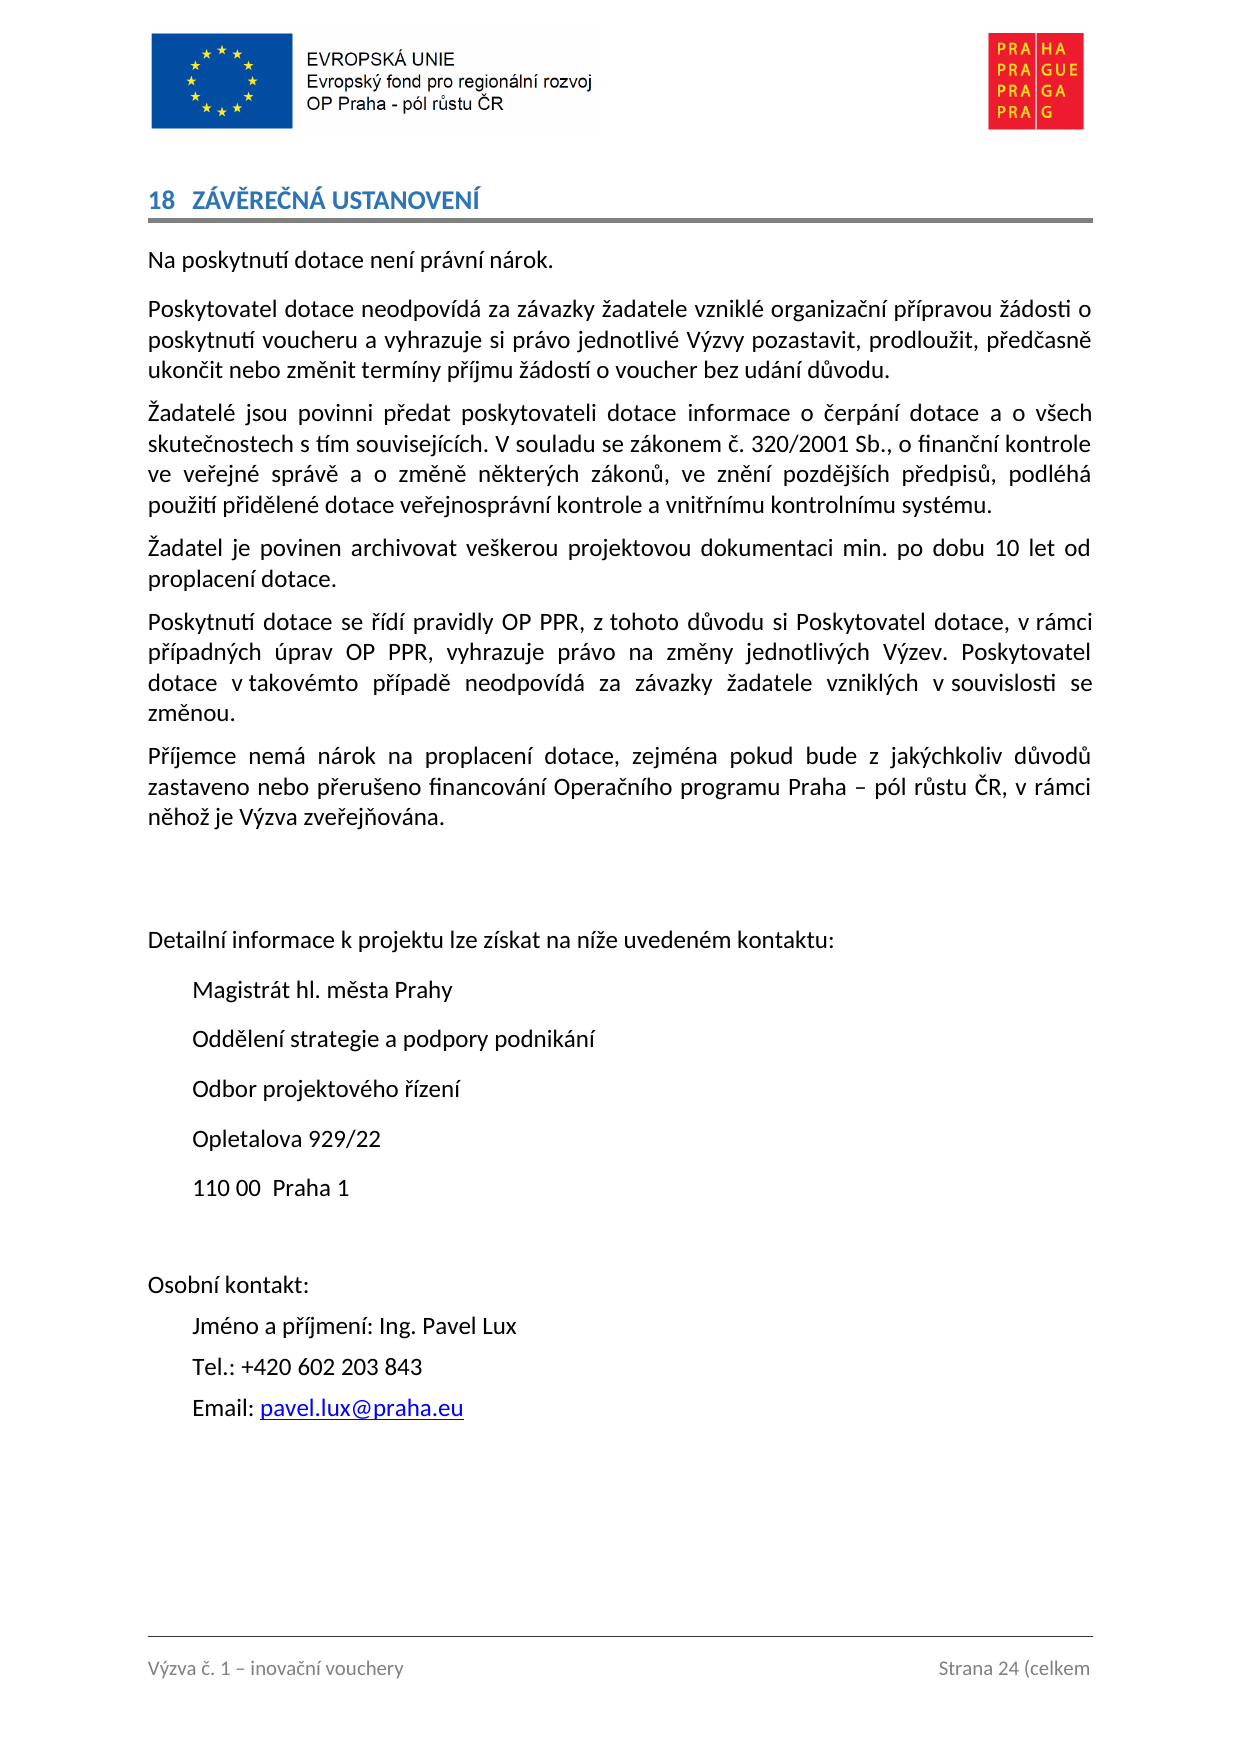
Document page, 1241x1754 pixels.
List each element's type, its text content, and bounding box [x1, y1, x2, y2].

text Osobní kontakt: [148, 1269, 1093, 1299]
text Na poskytnutí dotace není právní nárok. [148, 244, 1093, 274]
text Příjemce nemá nárok na proplacení dotace, zejména pokud bude z jakýchkoliv důvodů zastaveno nebo přerušeno financování Operačního programu Praha – pól růstu ČR, v rámci něhož je Výzva zveřejňována. [148, 740, 1093, 832]
text Opletalova 929/22 [192, 1123, 1093, 1153]
text Email: pavel.lux@praha.eu [192, 1393, 1093, 1423]
text Odbor projektového řízení [192, 1073, 1093, 1104]
text Žadatelé jsou povinni předat poskytovateli dotace informace o čerpání dotace a o všech skutečnostech s tím souvisejících. V souladu se zákonem č. 320/2001 Sb., o finanční kontrole ve veřejné správě a o změně některých zákonů, ve znění pozdějších předpisů, podléhá použití přidělené dotace veřejnosprávní kontrole a vnitřnímu kontrolnímu systému. [148, 398, 1093, 520]
text Oddělení strategie a podpory podnikání [192, 1024, 1093, 1054]
picture [978, 23, 1093, 142]
subtitle Závěrečná ustanovení [148, 183, 1093, 218]
text Magistrát hl. města Prahy [192, 974, 1093, 1004]
text Poskytnutí dotace se řídí pravidly OP PPR, z tohoto důvodu si Poskytovatel dotace, v rámci případných úprav OP PPR, vyhrazuje právo na změny jednotlivých Výzev. Poskytovatel dotace v takovémto případě neodpovídá za závazky žadatele vzniklých v souvislosti se změnou. [148, 606, 1093, 728]
text Tel.: +420 602 203 843 [192, 1351, 1093, 1382]
text Žadatel je povinen archivovat veškerou projektovou dokumentaci min. po dobu 10 let od proplacení dotace. [148, 532, 1093, 593]
text Detailní informace k projektu lze získat na níže uvedeném kontaktu: [148, 924, 1093, 955]
text Jméno a příjmení: Ing. Pavel Lux [192, 1310, 1093, 1341]
text Poskytovatel dotace neodpovídá za závazky žadatele vzniklé organizační přípravou žádosti o poskytnutí voucheru a vyhrazuje si právo jednotlivé Výzvy pozastavit, prodloužit, předčasně ukončit nebo změnit termíny příjmu žádostí o voucher bez udání důvodu. [148, 293, 1093, 385]
text 110 00 Praha 1 [192, 1172, 1093, 1203]
